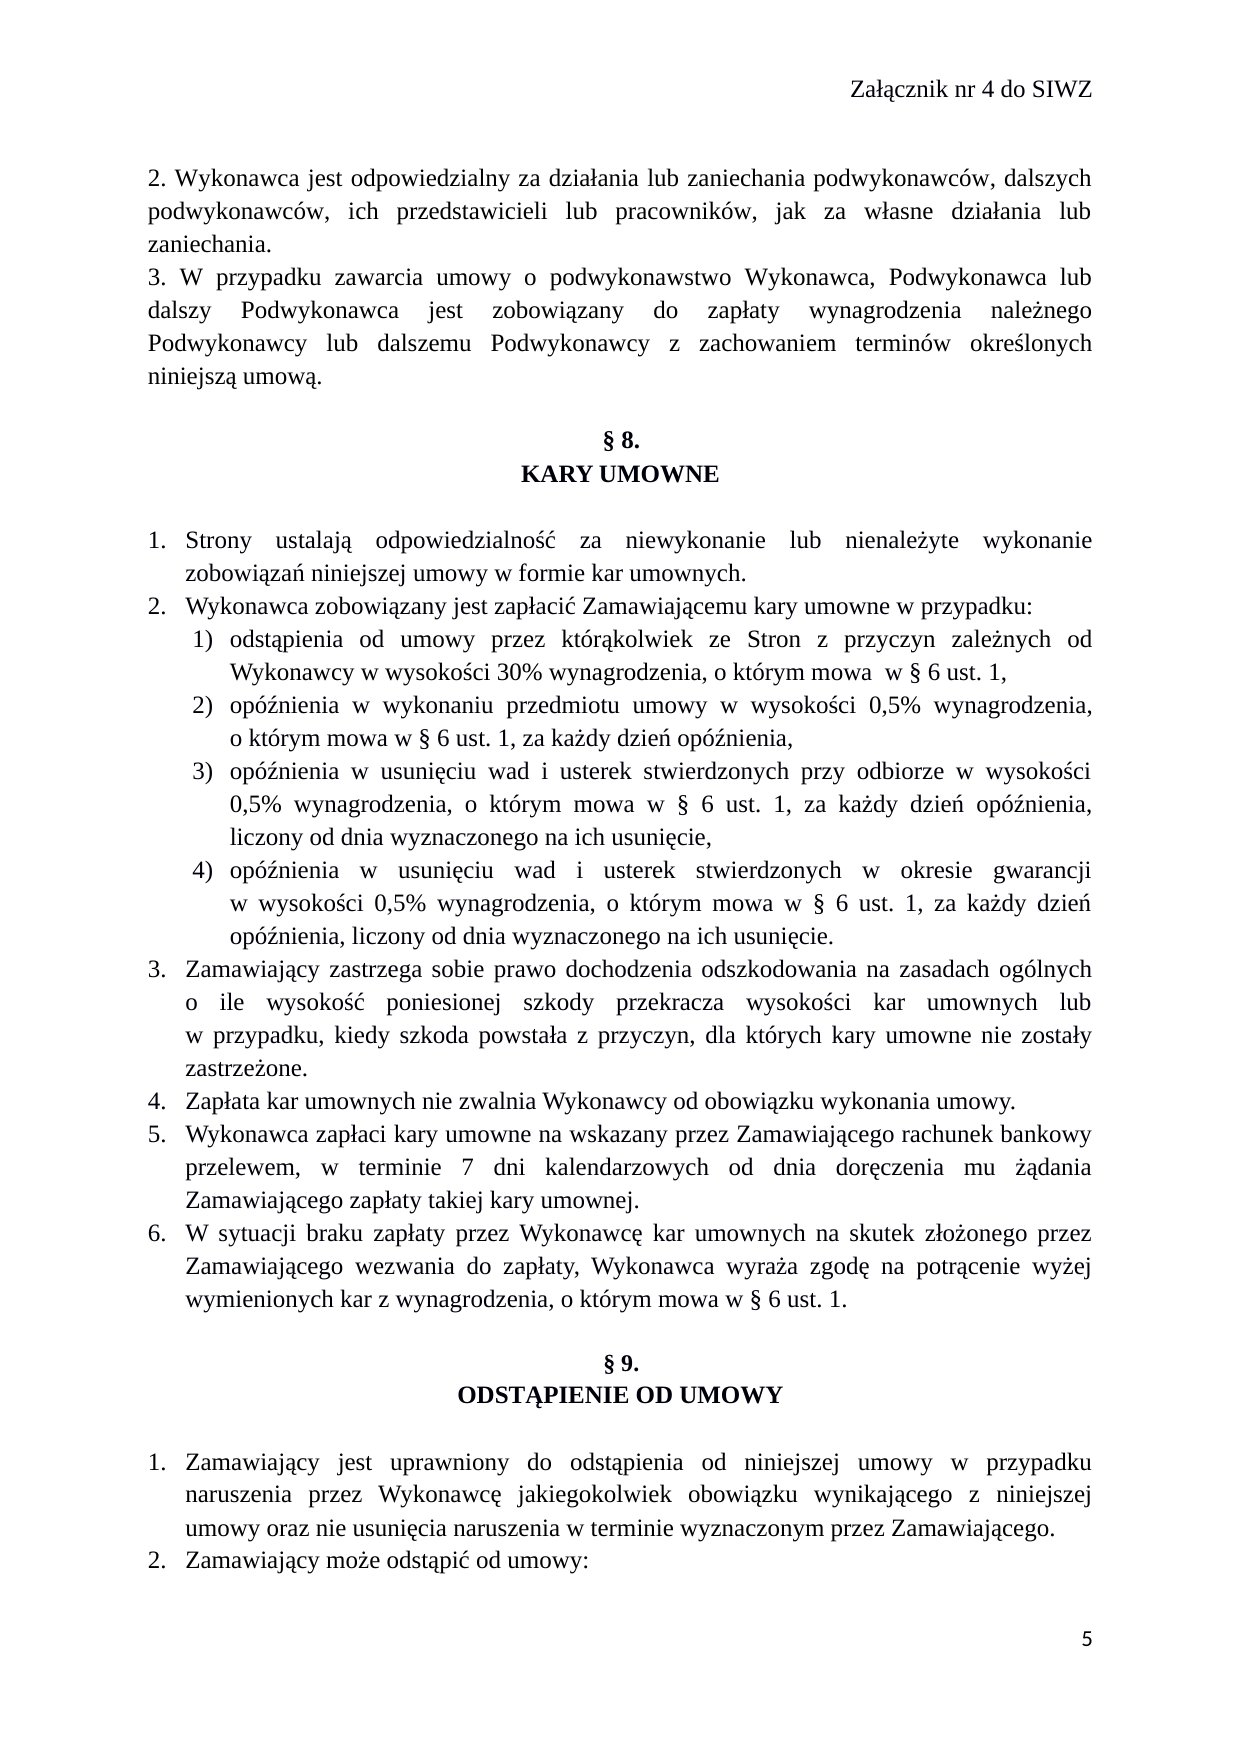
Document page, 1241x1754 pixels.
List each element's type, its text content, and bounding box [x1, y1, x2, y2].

list Wykonawca zapłaci kary umowne na wskazany przez Zamawiającego rachunek bankowy przelewem, w terminie 7 dni kalendarzowych od dnia doręczenia mu żądania Zamawiającego zapłaty takiej kary umownej. [148, 1119, 1093, 1214]
list Zapłata kar umownych nie zwalnia Wykonawcy od obowiązku wykonania umowy. [148, 1086, 1093, 1115]
list Zamawiający zastrzega sobie prawo dochodzenia odszkodowania na zasadach ogólnych o ile wysokość poniesionej szkody przekracza wysokości kar umownych lub w przypadku, kiedy szkoda powstała z przyczyn, dla których kary umowne nie zostały zastrzeżone. [148, 954, 1093, 1082]
list opóźnienia w usunięciu wad i usterek stwierdzonych w okresie gwarancji w wysokości 0,5% wynagrodzenia, o którym mowa w § 6 ust. 1, za każdy dzień opóźnienia, liczony od dnia wyznaczonego na ich usunięcie. [192, 855, 1093, 950]
list Wykonawca zobowiązany jest zapłacić Zamawiającemu kary umowne w przypadku: [148, 591, 1093, 619]
list W sytuacji braku zapłaty przez Wykonawcę kar umownych na skutek złożonego przez Zamawiającego wezwania do zapłaty, Wykonawca wyraża zgodę na potrącenie wyżej wymienionych kar z wynagrodzenia, o którym mowa w § 6 ust. 1. [148, 1218, 1093, 1313]
list opóźnienia w usunięciu wad i usterek stwierdzonych przy odbiorze w wysokości 0,5% wynagrodzenia, o którym mowa w § 6 ust. 1, za każdy dzień opóźnienia, liczony od dnia wyznaczonego na ich usunięcie, [192, 756, 1093, 851]
text § 9. [149, 1349, 1093, 1376]
text 3. W przypadku zawarcia umowy o podwykonawstwo Wykonawca, Podwykonawca lub dalszy Podwykonawca jest zobowiązany do zapłaty wynagrodzenia należnego Podwykonawcy lub dalszemu Podwykonawcy z zachowaniem terminów określonych niniejszą umową. [148, 262, 1093, 390]
list odstąpienia od umowy przez którąkolwiek ze Stron z przyczyn zależnych od Wykonawcy w wysokości 30% wynagrodzenia, o którym mowa w § 6 ust. 1, [192, 624, 1093, 686]
text 2. Wykonawca jest odpowiedzialny za działania lub zaniechania podwykonawców, dalszych podwykonawców, ich przedstawicieli lub pracowników, jak za własne działania lub zaniechania. [148, 163, 1093, 258]
list opóźnienia w wykonaniu przedmiotu umowy w wysokości 0,5% wynagrodzenia, o którym mowa w § 6 ust. 1, za każdy dzień opóźnienia, [192, 690, 1093, 752]
text KARY UMOWNE [148, 459, 1093, 487]
list Zamawiający jest uprawniony do odstąpienia od niniejszej umowy w przypadku naruszenia przez Wykonawcę jakiegokolwiek obowiązku wynikającego z niniejszej umowy oraz nie usunięcia naruszenia w terminie wyznaczonym przez Zamawiającego. [148, 1447, 1093, 1541]
list Strony ustalają odpowiedzialność za niewykonanie lub nienależyte wykonanie zobowiązań niniejszej umowy w formie kar umownych. [148, 525, 1093, 586]
text § 8. [149, 426, 1093, 454]
text ODSTĄPIENIE OD UMOWY [148, 1381, 1093, 1409]
list Zamawiający może odstąpić od umowy: [148, 1546, 1093, 1574]
